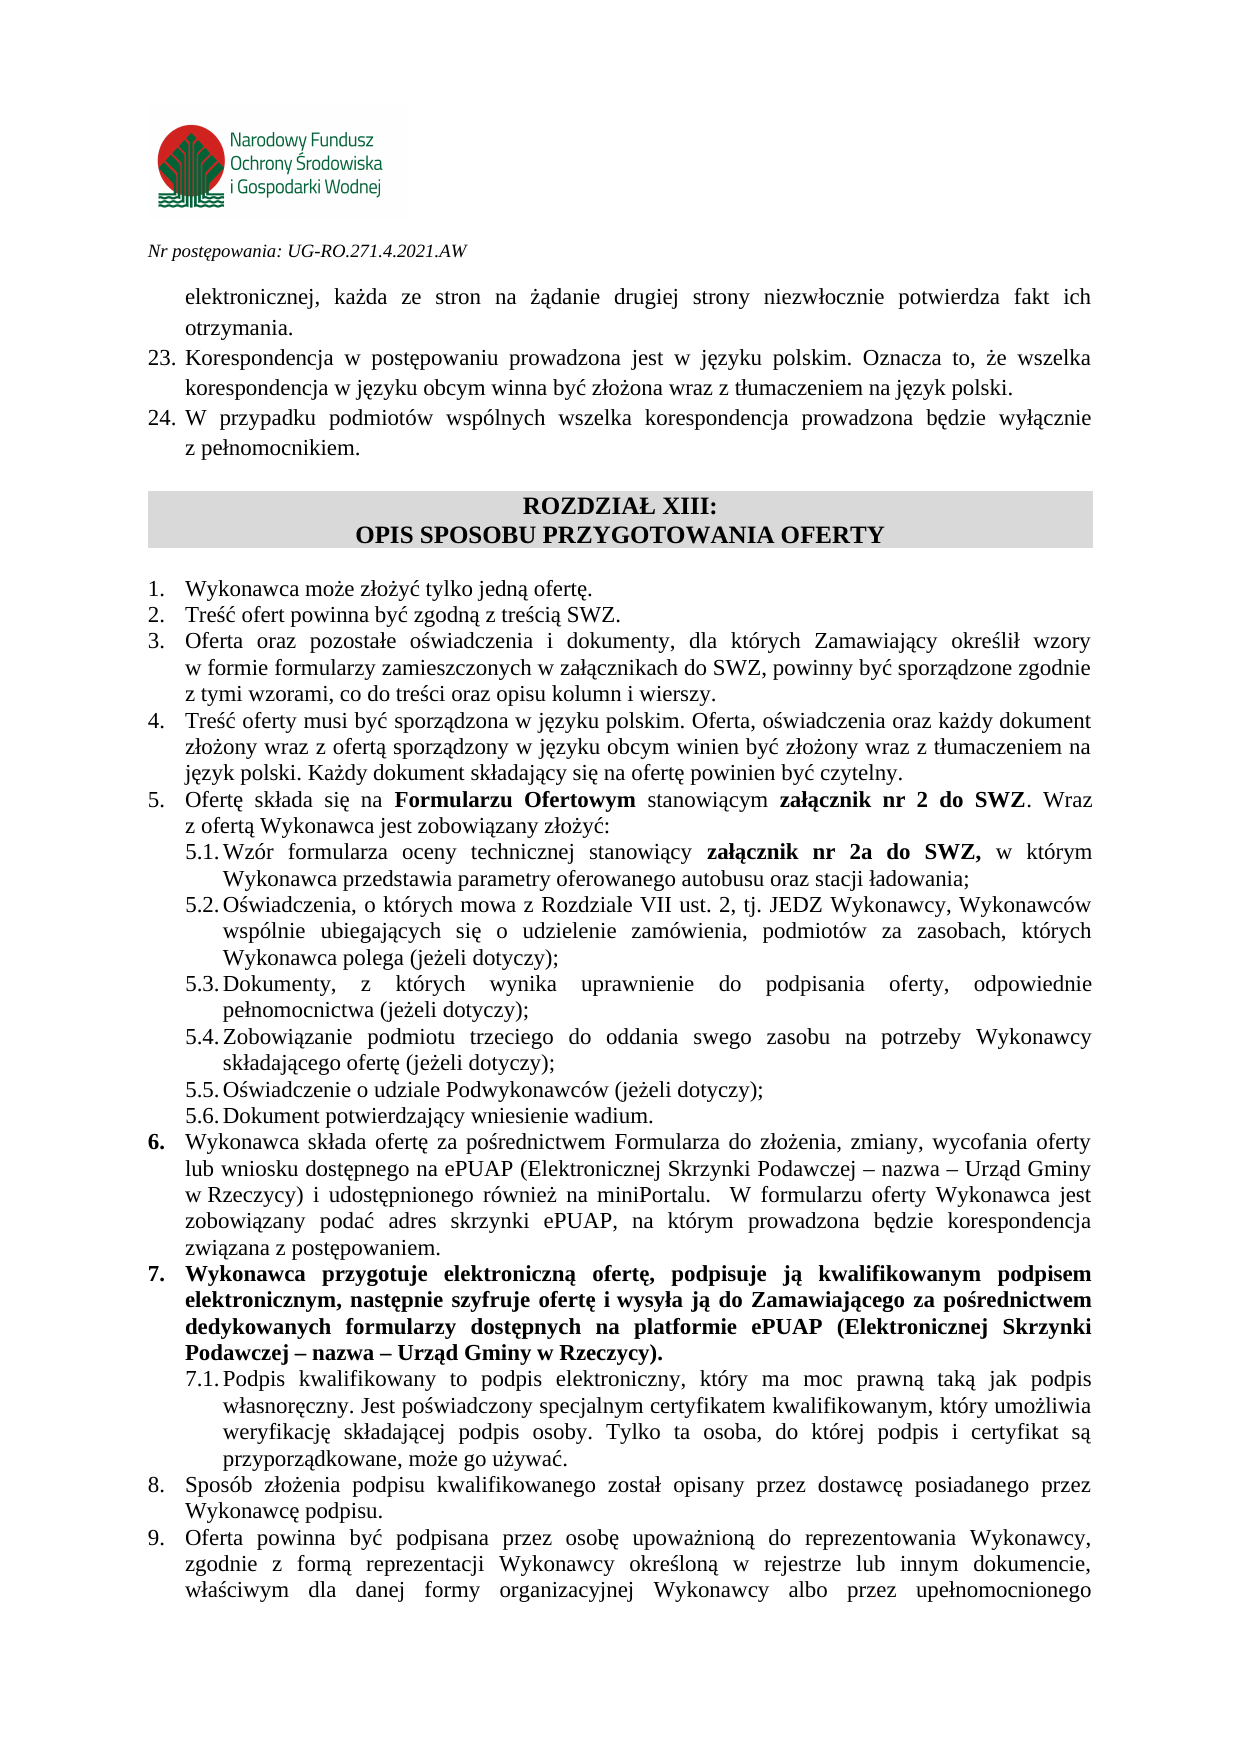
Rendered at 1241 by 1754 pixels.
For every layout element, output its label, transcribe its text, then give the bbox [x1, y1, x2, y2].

picture [147, 106, 408, 219]
list Wykonawca składa ofertę za pośrednictwem Formularza do złożenia, zmiany, wycofania oferty lub wniosku dostępnego na ePUAP (Elektronicznej Skrzynki Podawczej – nazwa – Urząd Gminy w Rzeczycy) i udostępnionego również na miniPortalu. W formularzu oferty Wykonawca jest zobowiązany podać adres skrzynki ePUAP, na którym prowadzona będzie korespondencja związana z postępowaniem. [148, 1128, 1093, 1260]
list Oświadczenia, o których mowa z Rozdziale VII ust. 2, tj. JEDZ Wykonawcy, Wykonawców wspólnie ubiegających się o udzielenie zamówienia, podmiotów za zasobach, których Wykonawca polega (jeżeli dotyczy); [185, 891, 1093, 970]
list Wykonawca przygotuje elektroniczną ofertę, podpisuje ją kwalifikowanym podpisem elektronicznym, następnie szyfruje ofertę i wysyła ją do Zamawiającego za pośrednictwem dedykowanych formularzy dostępnych na platformie ePUAP (Elektronicznej Skrzynki Podawczej – nazwa – Urząd Gminy w Rzeczycy). [148, 1260, 1093, 1366]
subtitle ROZDZIAŁ XIII: [148, 491, 1093, 520]
subtitle OPIS SPOSOBU PRZYGOTOWANIA OFERTY [148, 520, 1093, 548]
list Wykonawca może złożyć tylko jedną ofertę. [148, 575, 1093, 601]
list Dokumenty, z których wynika uprawnienie do podpisania oferty, odpowiednie pełnomocnictwa (jeżeli dotyczy); [185, 970, 1093, 1023]
list W przypadku podmiotów wspólnych wszelka korespondencja prowadzona będzie wyłącznie z pełnomocnikiem. [148, 404, 1093, 461]
list Treść ofert powinna być zgodną z treścią SWZ. [148, 601, 1093, 628]
list Podpis kwalifikowany to podpis elektroniczny, który ma moc prawną taką jak podpis własnoręczny. Jest poświadczony specjalnym certyfikatem kwalifikowanym, który umożliwia weryfikację składającej podpis osoby. Tylko ta osoba, do której podpis i certyfikat są przyporządkowane, może go używać. [185, 1366, 1093, 1471]
list Korespondencja w postępowaniu prowadzona jest w języku polskim. Oznacza to, że wszelka korespondencja w języku obcym winna być złożona wraz z tłumaczeniem na język polski. [148, 344, 1093, 400]
list Ofertę składa się na Formularzu Ofertowym stanowiącym załącznik nr 2 do SWZ. Wraz z ofertą Wykonawca jest zobowiązany złożyć: [148, 786, 1093, 838]
list Oświadczenie o udziale Podwykonawców (jeżeli dotyczy); [185, 1076, 1093, 1102]
list Wzór formularza oceny technicznej stanowiący załącznik nr 2a do SWZ, w którym Wykonawca przedstawia parametry oferowanego autobusu oraz stacji ładowania; [185, 838, 1093, 891]
list Sposób złożenia podpisu kwalifikowanego został opisany przez dostawcę posiadanego przez Wykonawcę podpisu. [148, 1471, 1093, 1524]
list Zobowiązanie podmiotu trzeciego do oddania swego zasobu na potrzeby Wykonawcy składającego ofertę (jeżeli dotyczy); [185, 1023, 1093, 1076]
list Oferta oraz pozostałe oświadczenia i dokumenty, dla których Zamawiający określił wzory w formie formularzy zamieszczonych w załącznikach do SWZ, powinny być sporządzone zgodnie z tymi wzorami, co do treści oraz opisu kolumn i wierszy. [148, 628, 1093, 707]
list Dokument potwierdzający wniesienie wadium. [185, 1102, 1093, 1128]
list Treść oferty musi być sporządzona w języku polskim. Oferta, oświadczenia oraz każdy dokument złożony wraz z ofertą sporządzony w języku obcym winien być złożony wraz z tłumaczeniem na język polski. Każdy dokument składający się na ofertę powinien być czytelny. [148, 707, 1093, 786]
